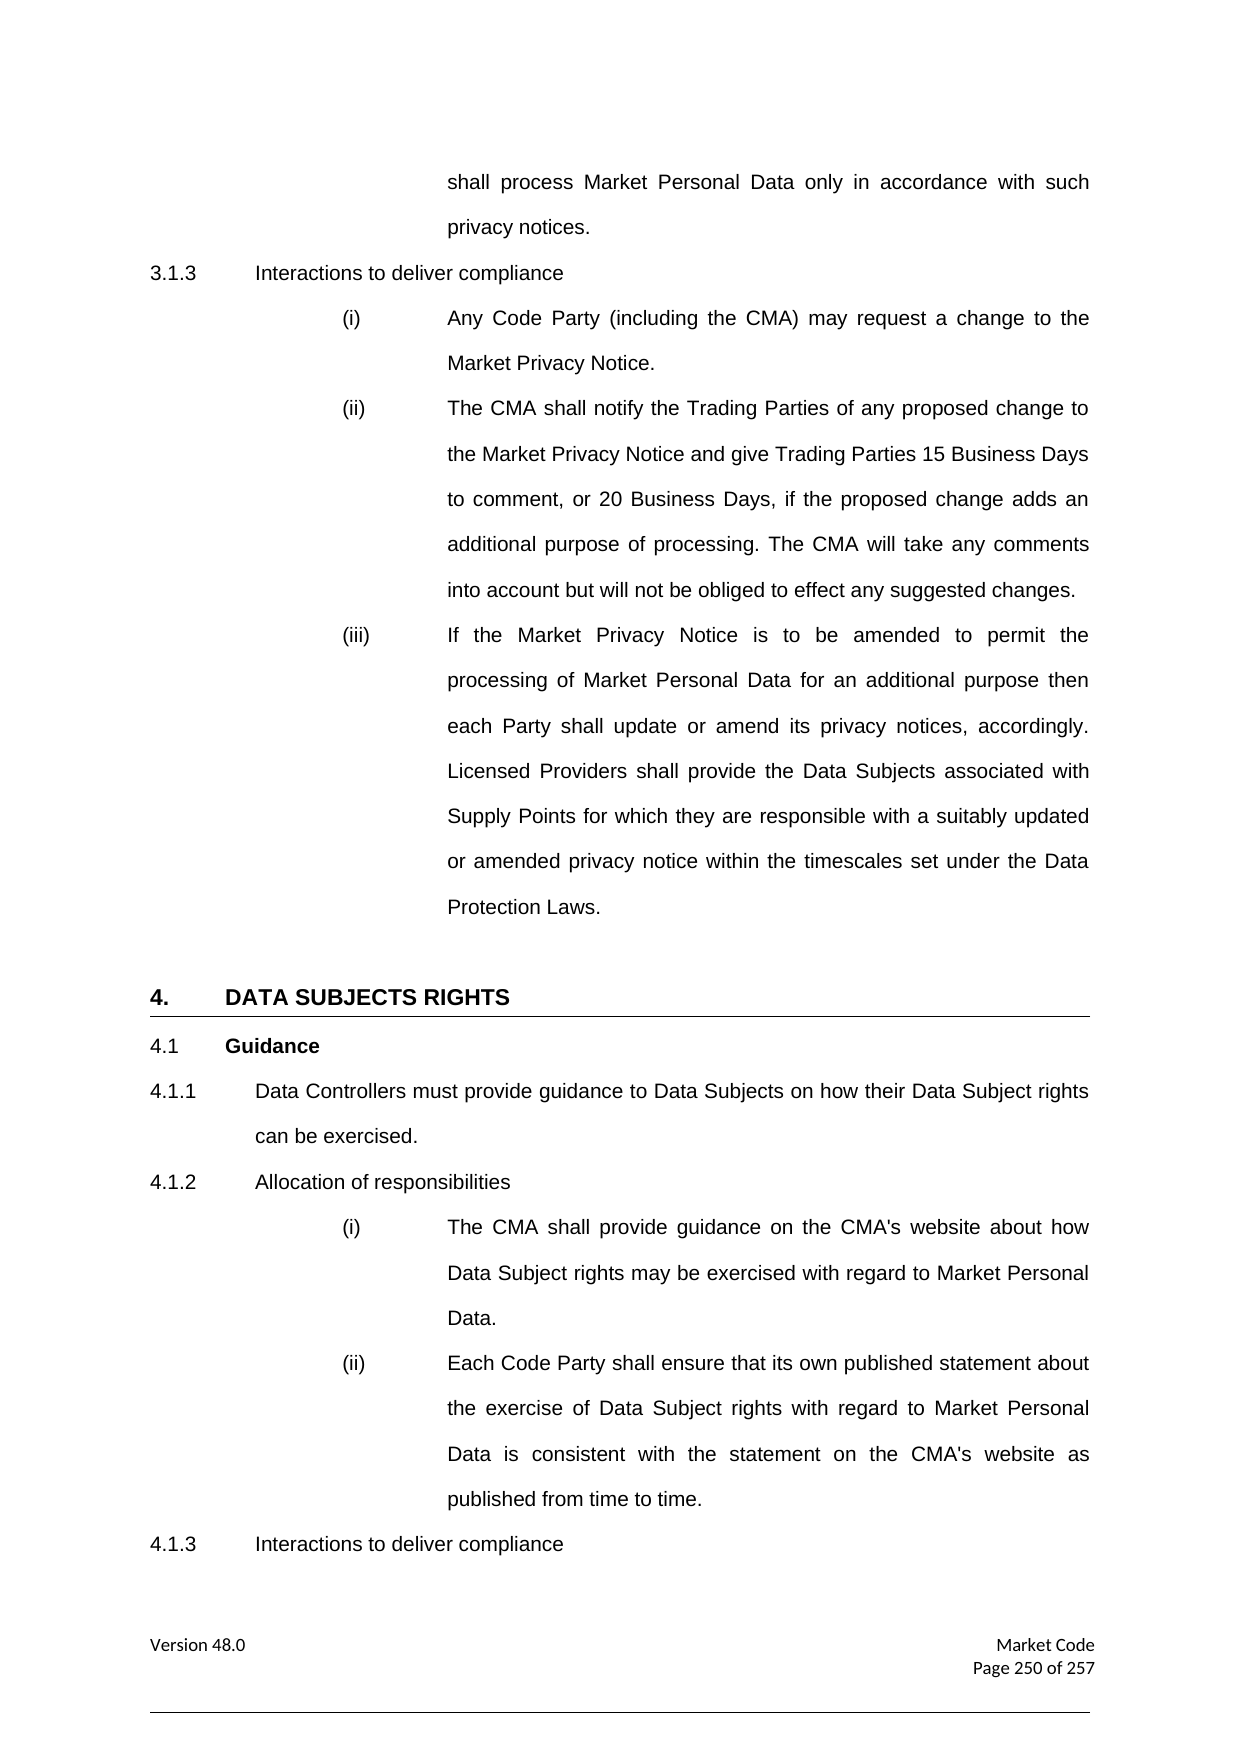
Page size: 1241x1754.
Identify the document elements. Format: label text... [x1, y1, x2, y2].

text Guidance [150, 1017, 1090, 1062]
text Data Controllers must provide guidance to Data Subjects on how their Data Subject rights can be exercised. [150, 1062, 1090, 1153]
text The CMA shall provide guidance on the CMA's website about how Data Subject rights may be exercised with regard to Market Personal Data. [342, 1198, 1090, 1334]
text Interactions to deliver compliance [150, 244, 1090, 289]
text DATA SUBJECTS RIGHTS [150, 969, 1090, 1016]
text Any Code Party (including the CMA) may request a change to the Market Privacy Notice. [342, 289, 1090, 379]
text Allocation of responsibilities [150, 1153, 1090, 1198]
text If the Market Privacy Notice is to be amended to permit the processing of Market Personal Data for an additional purpose then each Party shall update or amend its privacy notices, accordingly. Licensed Providers shall provide the Data Subjects associated with Supply Points for which they are responsible with a suitably updated or amended privacy notice within the timescales set under the Data Protection Laws. [342, 606, 1090, 923]
text Interactions to deliver compliance [150, 1516, 1090, 1561]
text Each Code Party shall ensure that its own published statement about the exercise of Data Subject rights with regard to Market Personal Data is consistent with the statement on the CMA's website as published from time to time. [342, 1334, 1090, 1516]
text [342, 153, 1090, 244]
text The CMA shall notify the Trading Parties of any proposed change to the Market Privacy Notice and give Trading Parties 15 Business Days to comment, or 20 Business Days, if the proposed change adds an additional purpose of processing. The CMA will take any comments into account but will not be obliged to effect any suggested changes. [342, 379, 1090, 606]
